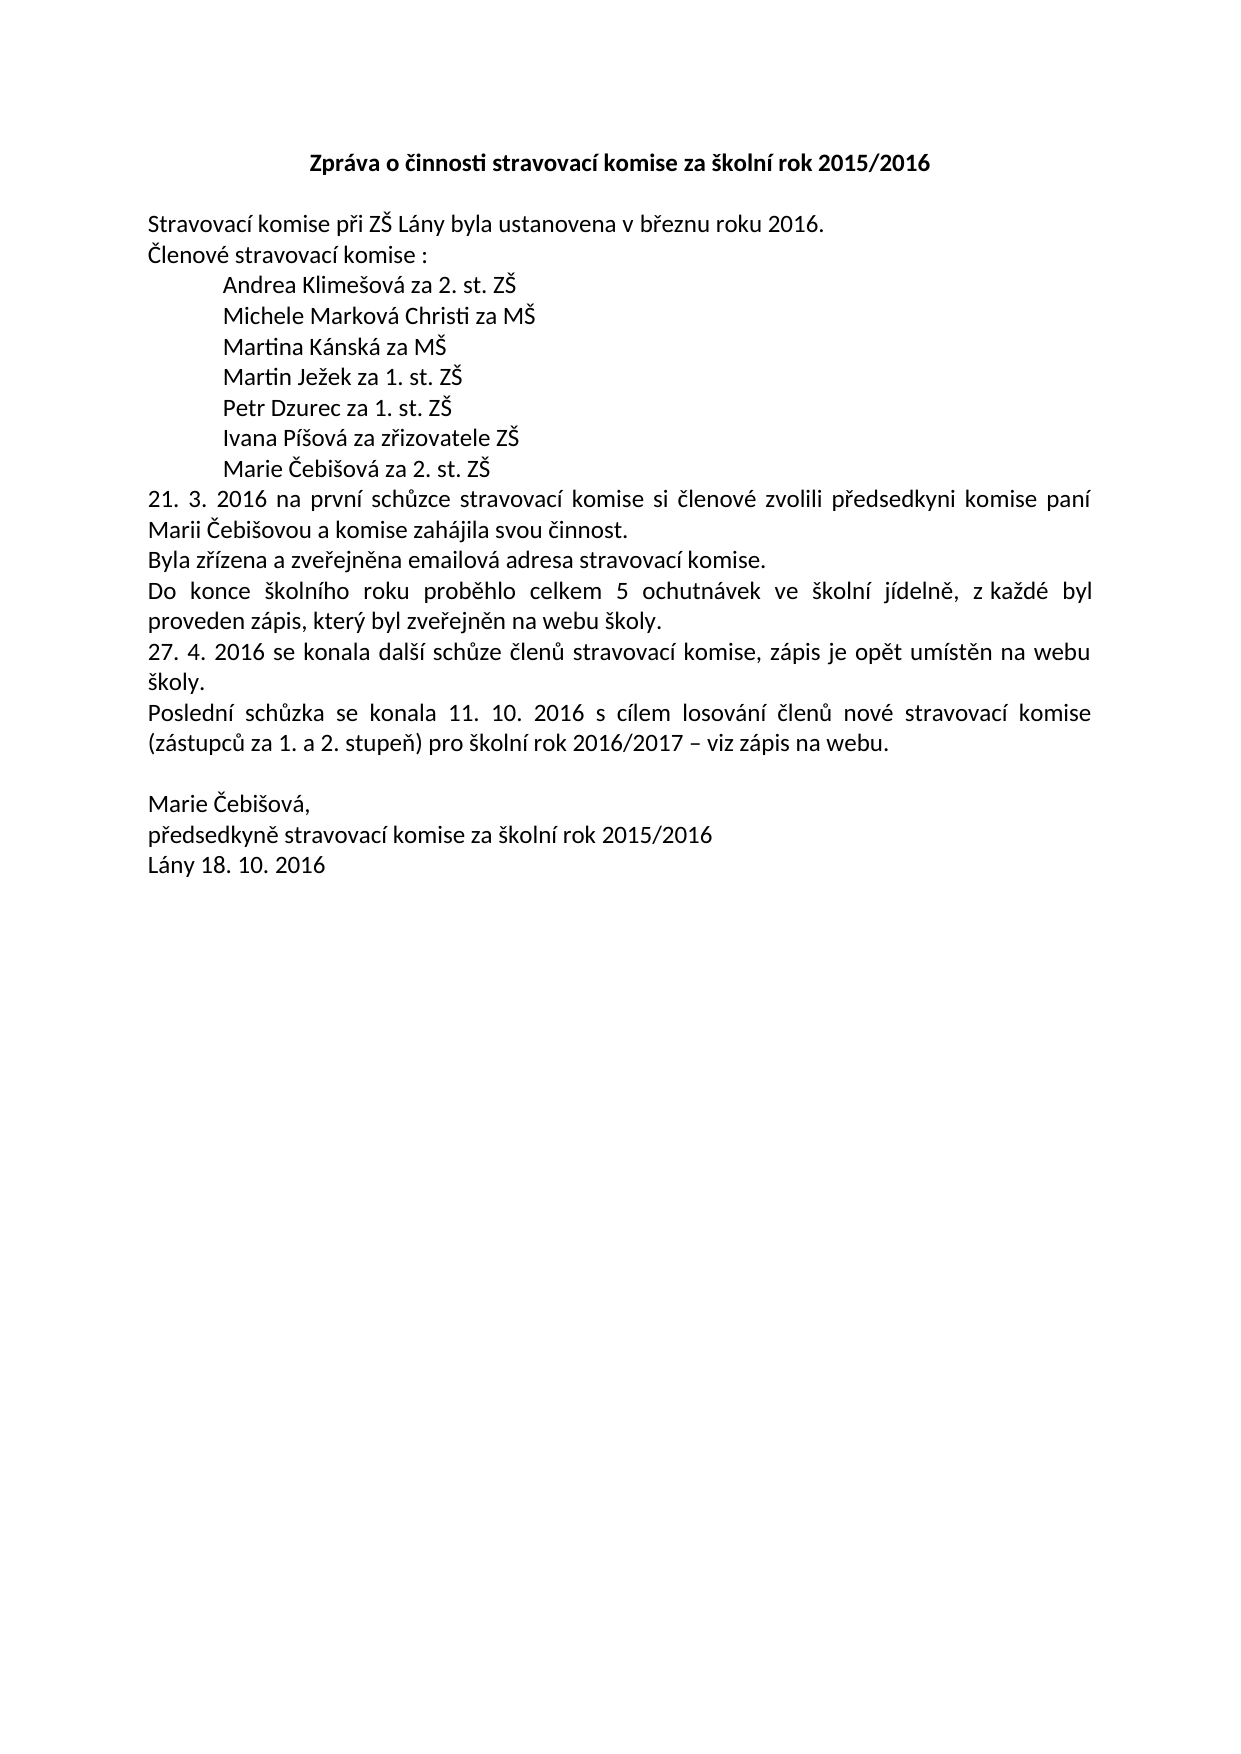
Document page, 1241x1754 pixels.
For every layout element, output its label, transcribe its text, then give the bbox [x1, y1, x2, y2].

text předsedkyně stravovací komise za školní rok 2015/2016 [148, 819, 1093, 849]
text Členové stravovací komise : [148, 239, 1093, 270]
text Zpráva o činnosti stravovací komise za školní rok 2015/2016 [148, 148, 1093, 178]
text 21. 3. 2016 na první schůzce stravovací komise si členové zvolili předsedkyni komise paní Marii Čebišovou a komise zahájila svou činnost. [148, 483, 1093, 544]
text Marie Čebišová za 2. st. ZŠ [148, 453, 1093, 483]
text Marie Čebišová, [148, 788, 1093, 819]
text Petr Dzurec za 1. st. ZŠ [148, 392, 1093, 422]
text 27. 4. 2016 se konala další schůze členů stravovací komise, zápis je opět umístěn na webu školy. [148, 636, 1093, 697]
text Poslední schůzka se konala 11. 10. 2016 s cílem losování členů nové stravovací komise (zástupců za 1. a 2. stupeň) pro školní rok 2016/2017 – viz zápis na webu. [148, 697, 1093, 758]
text Martin Ježek za 1. st. ZŠ [148, 361, 1093, 392]
text Andrea Klimešová za 2. st. ZŠ [148, 270, 1093, 300]
text Ivana Píšová za zřizovatele ZŠ [148, 422, 1093, 453]
text Lány 18. 10. 2016 [148, 849, 1093, 880]
text Michele Marková Christi za MŠ [148, 300, 1093, 331]
text Martina Kánská za MŠ [148, 331, 1093, 361]
text Do konce školního roku proběhlo celkem 5 ochutnávek ve školní jídelně, z každé byl proveden zápis, který byl zveřejněn na webu školy. [148, 575, 1093, 636]
text Byla zřízena a zveřejněna emailová adresa stravovací komise. [148, 544, 1093, 575]
text Stravovací komise při ZŠ Lány byla ustanovena v březnu roku 2016. [148, 209, 1093, 239]
